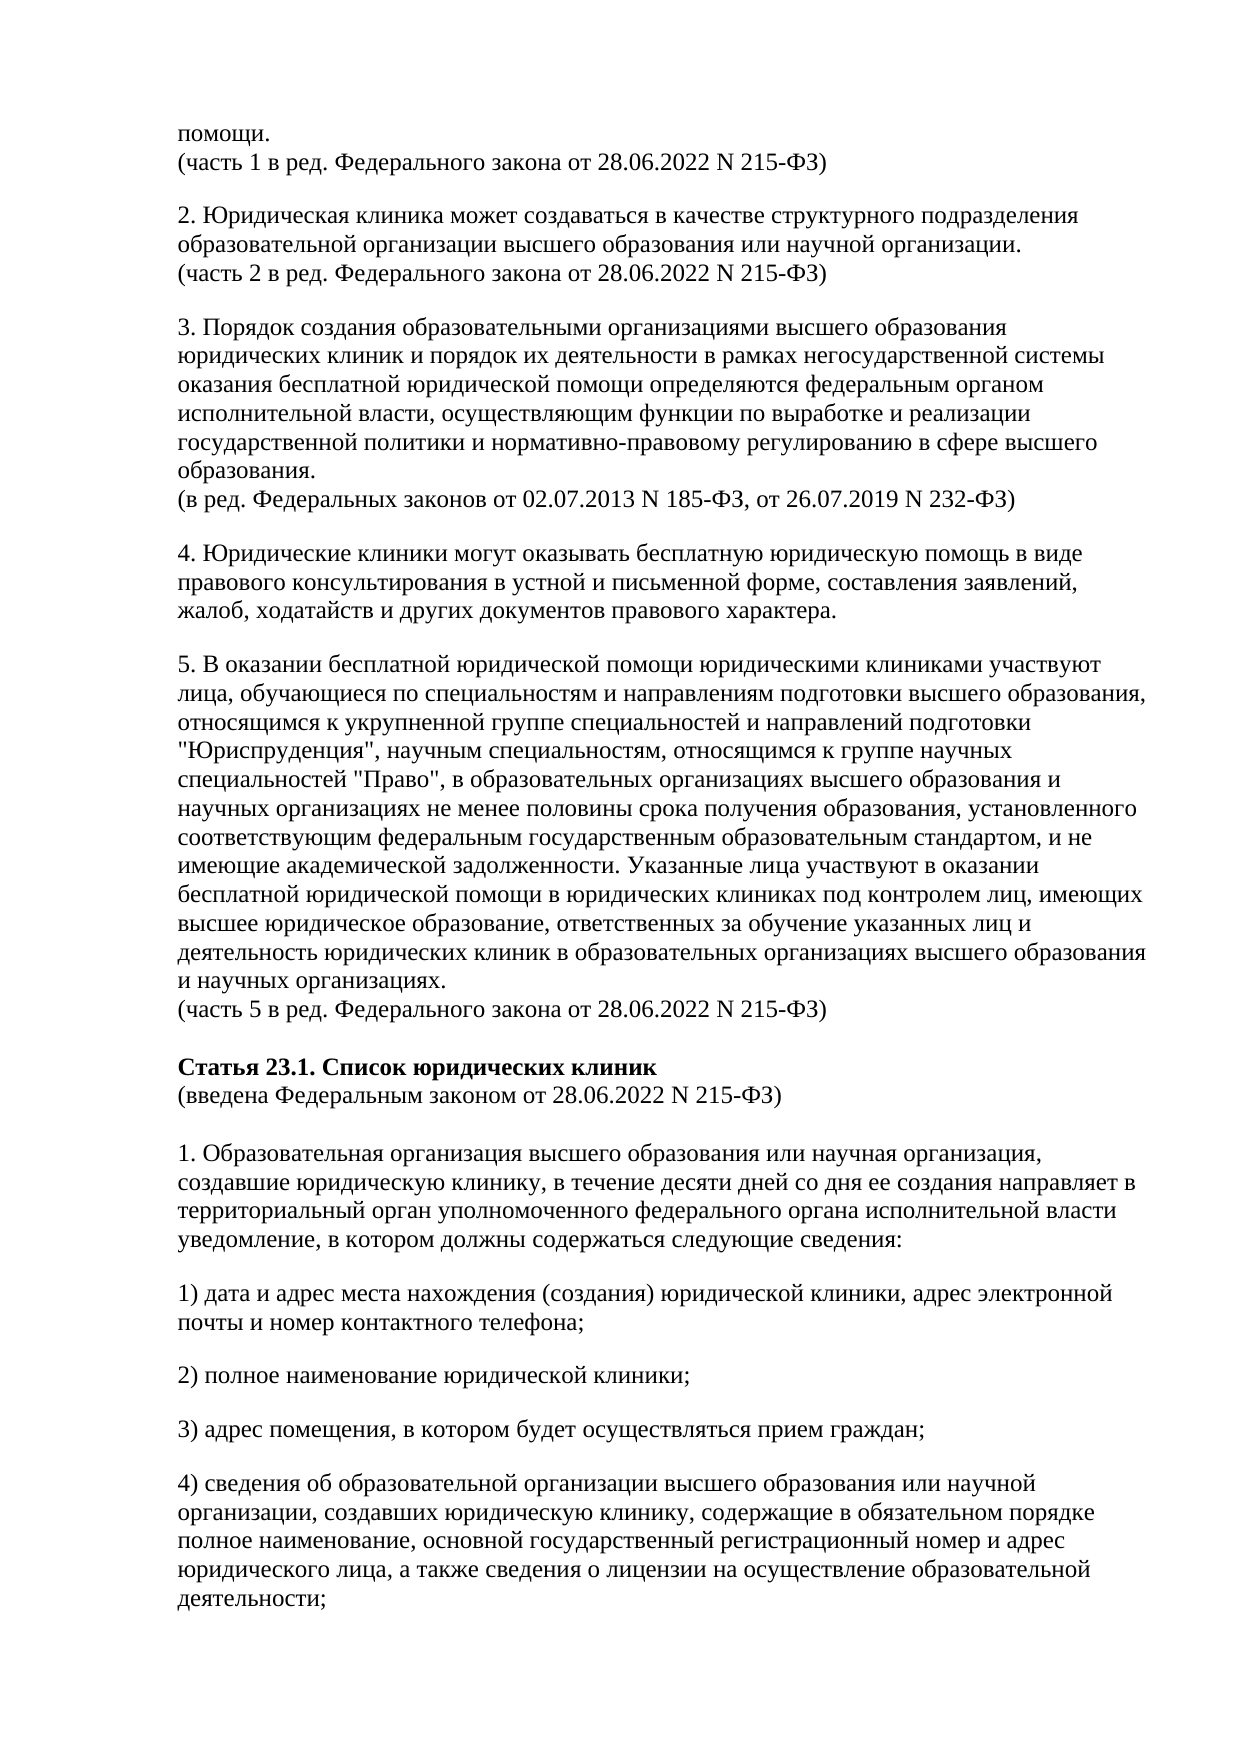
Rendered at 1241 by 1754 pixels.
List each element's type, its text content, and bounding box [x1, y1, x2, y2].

text (в ред. Федеральных законов от 02.07.2013 N 185-ФЗ, от 26.07.2019 N 232-ФЗ) [177, 484, 1152, 513]
title Статья 23.1. Список юридических клиник [177, 1052, 1152, 1081]
text 4) сведения об образовательной организации высшего образования или научной организации, создавших юридическую клинику, содержащие в обязательном порядке полное наименование, основной государственный регистрационный номер и адрес юридического лица, а также сведения о лицензии на осуществление образовательной деятельности; [177, 1468, 1152, 1612]
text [177, 118, 1152, 147]
text 2) полное наименование юридической клиники; [177, 1361, 1152, 1389]
text 1. Образовательная организация высшего образования или научная организация, создавшие юридическую клинику, в течение десяти дней со дня ее создания направляет в территориальный орган уполномоченного федерального органа исполнительной власти уведомление, в котором должны содержаться следующие сведения: [177, 1138, 1152, 1253]
text (часть 1 в ред. Федерального закона от 28.06.2022 N 215-ФЗ) [177, 147, 1152, 176]
text 4. Юридические клиники могут оказывать бесплатную юридическую помощь в виде правового консультирования в устной и письменной форме, составления заявлений, жалоб, ходатайств и других документов правового характера. [177, 538, 1152, 624]
text (часть 2 в ред. Федерального закона от 28.06.2022 N 215-ФЗ) [177, 258, 1152, 287]
text 2. Юридическая клиника может создаваться в качестве структурного подразделения образовательной организации высшего образования или научной организации. [177, 201, 1152, 258]
text 3. Порядок создания образовательными организациями высшего образования юридических клиник и порядок их деятельности в рамках негосударственной системы оказания бесплатной юридической помощи определяются федеральным органом исполнительной власти, осуществляющим функции по выработке и реализации государственной политики и нормативно-правовому регулированию в сфере высшего образования. [177, 312, 1152, 484]
text (введена Федеральным законом от 28.06.2022 N 215-ФЗ) [177, 1081, 1152, 1109]
text 5. В оказании бесплатной юридической помощи юридическими клиниками участвуют лица, обучающиеся по специальностям и направлениям подготовки высшего образования, относящимся к укрупненной группе специальностей и направлений подготовки "Юриспруденция", научным специальностям, относящимся к группе научных специальностей "Право", в образовательных организациях высшего образования и научных организациях не менее половины срока получения образования, установленного соответствующим федеральным государственным образовательным стандартом, и не имеющие академической задолженности. Указанные лица участвуют в оказании бесплатной юридической помощи в юридических клиниках под контролем лиц, имеющих высшее юридическое образование, ответственных за обучение указанных лиц и деятельность юридических клиник в образовательных организациях высшего образования и научных организациях. [177, 649, 1152, 994]
text (часть 5 в ред. Федерального закона от 28.06.2022 N 215-ФЗ) [177, 994, 1152, 1023]
text 1) дата и адрес места нахождения (создания) юридической клиники, адрес электронной почты и номер контактного телефона; [177, 1278, 1152, 1336]
text 3) адрес помещения, в котором будет осуществляться прием граждан; [177, 1414, 1152, 1443]
